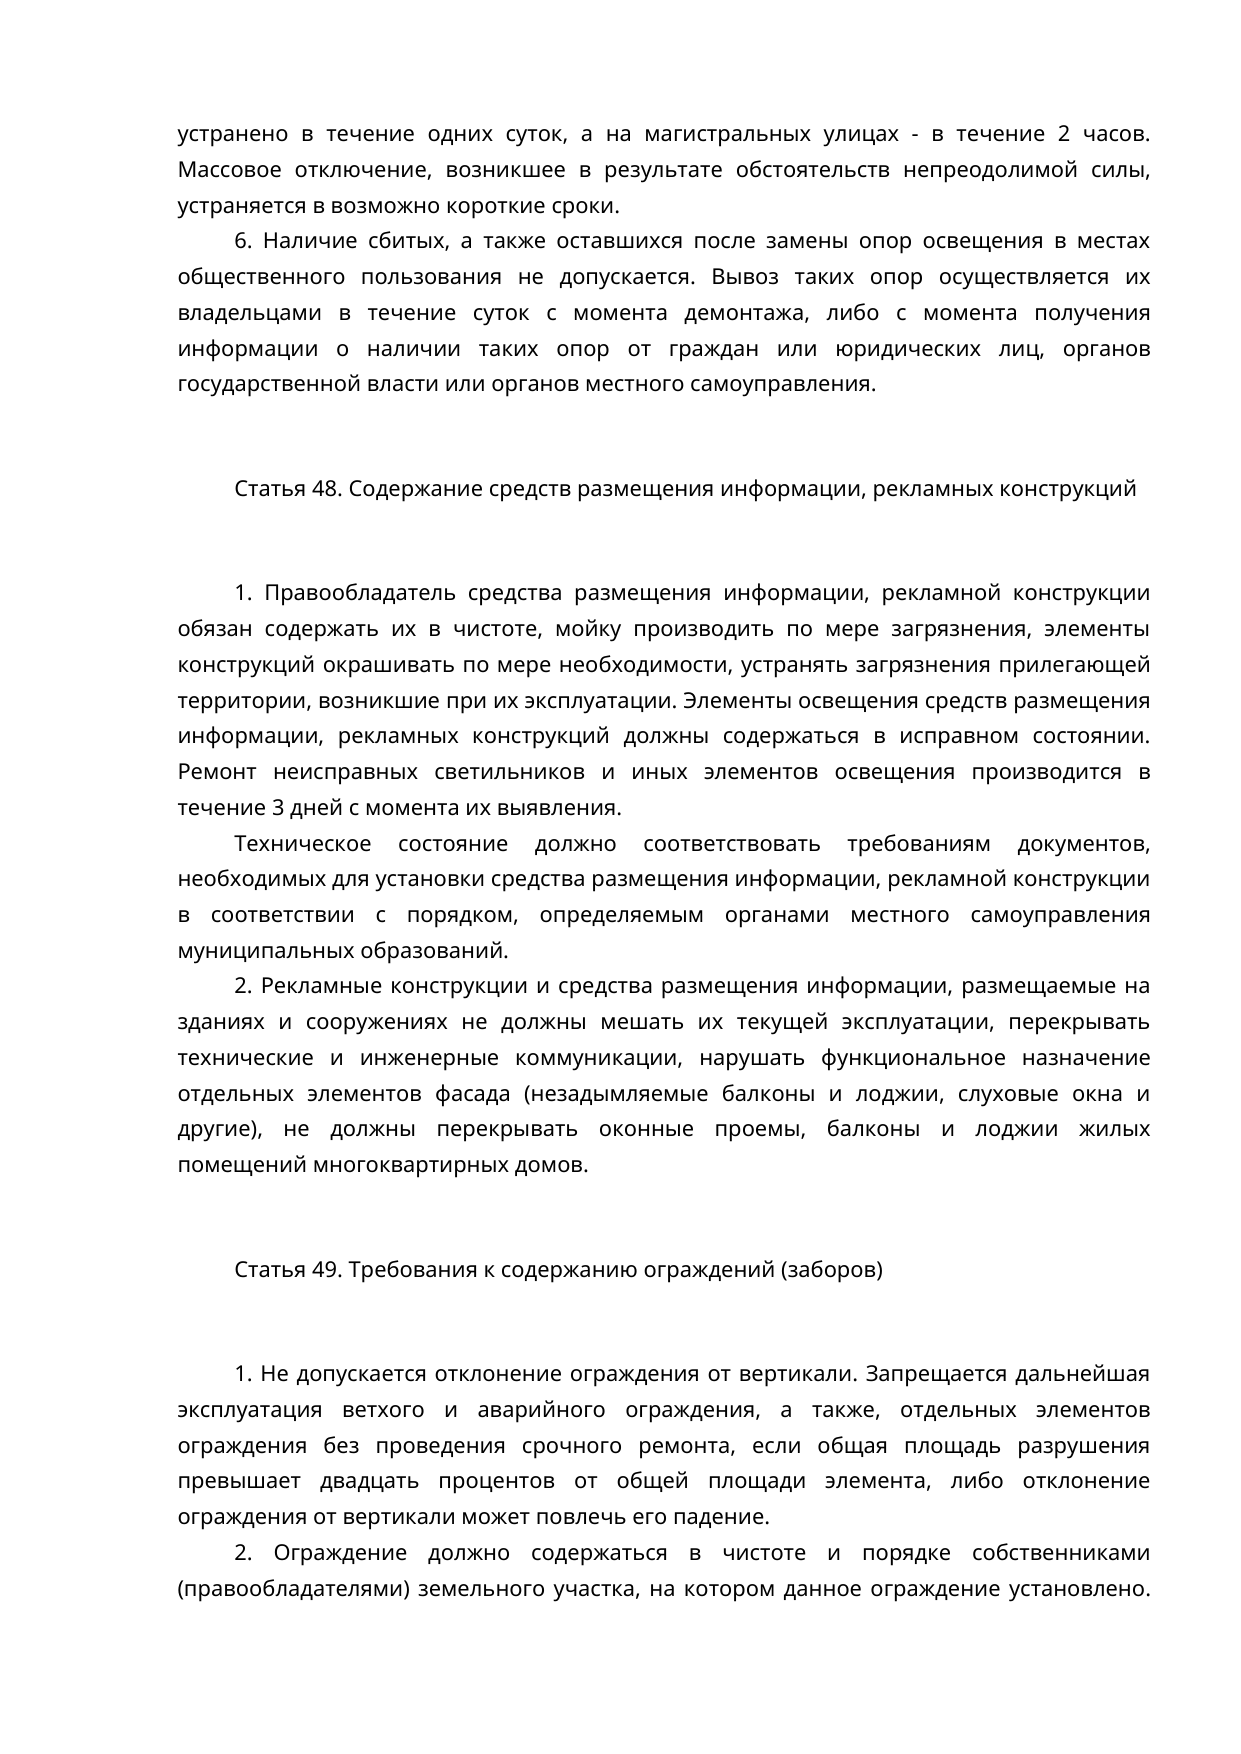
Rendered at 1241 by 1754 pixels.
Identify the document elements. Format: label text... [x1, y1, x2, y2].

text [177, 118, 1152, 219]
text Статья 49. Требования к содержанию ограждений (заборов) [177, 1254, 1152, 1283]
text 2. Рекламные конструкции и средства размещения информации, размещаемые на зданиях и сооружениях не должны мешать их текущей эксплуатации, перекрывать технические и инженерные коммуникации, нарушать функциональное назначение отдельных элементов фасада (незадымляемые балконы и лоджии, слуховые окна и другие), не должны перекрывать оконные проемы, балконы и лоджии жилых помещений многоквартирных домов. [177, 970, 1152, 1179]
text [177, 1537, 1152, 1602]
text Техническое состояние должно соответствовать требованиям документов, необходимых для установки средства размещения информации, рекламной конструкции в соответствии с порядком, определяемым органами местного самоуправления муниципальных образований. [177, 827, 1152, 964]
text 6. Наличие сбитых, а также оставшихся после замены опор освещения в местах общественного пользования не допускается. Вывоз таких опор осуществляется их владельцами в течение суток с момента демонтажа, либо с момента получения информации о наличии таких опор от граждан или юридических лиц, органов государственной власти или органов местного самоуправления. [177, 225, 1152, 398]
text Статья 48. Содержание средств размещения информации, рекламных конструкций [177, 473, 1152, 503]
text 1. Правообладатель средства размещения информации, рекламной конструкции обязан содержать их в чистоте, мойку производить по мере загрязнения, элементы конструкций окрашивать по мере необходимости, устранять загрязнения прилегающей территории, возникшие при их эксплуатации. Элементы освещения средств размещения информации, рекламных конструкций должны содержаться в исправном состоянии. Ремонт неисправных светильников и иных элементов освещения производится в течение 3 дней с момента их выявления. [177, 577, 1152, 822]
text 1. Не допускается отклонение ограждения от вертикали. Запрещается дальнейшая эксплуатация ветхого и аварийного ограждения, а также, отдельных элементов ограждения без проведения срочного ремонта, если общая площадь разрушения превышает двадцать процентов от общей площади элемента, либо отклонение ограждения от вертикали может повлечь его падение. [177, 1358, 1152, 1531]
